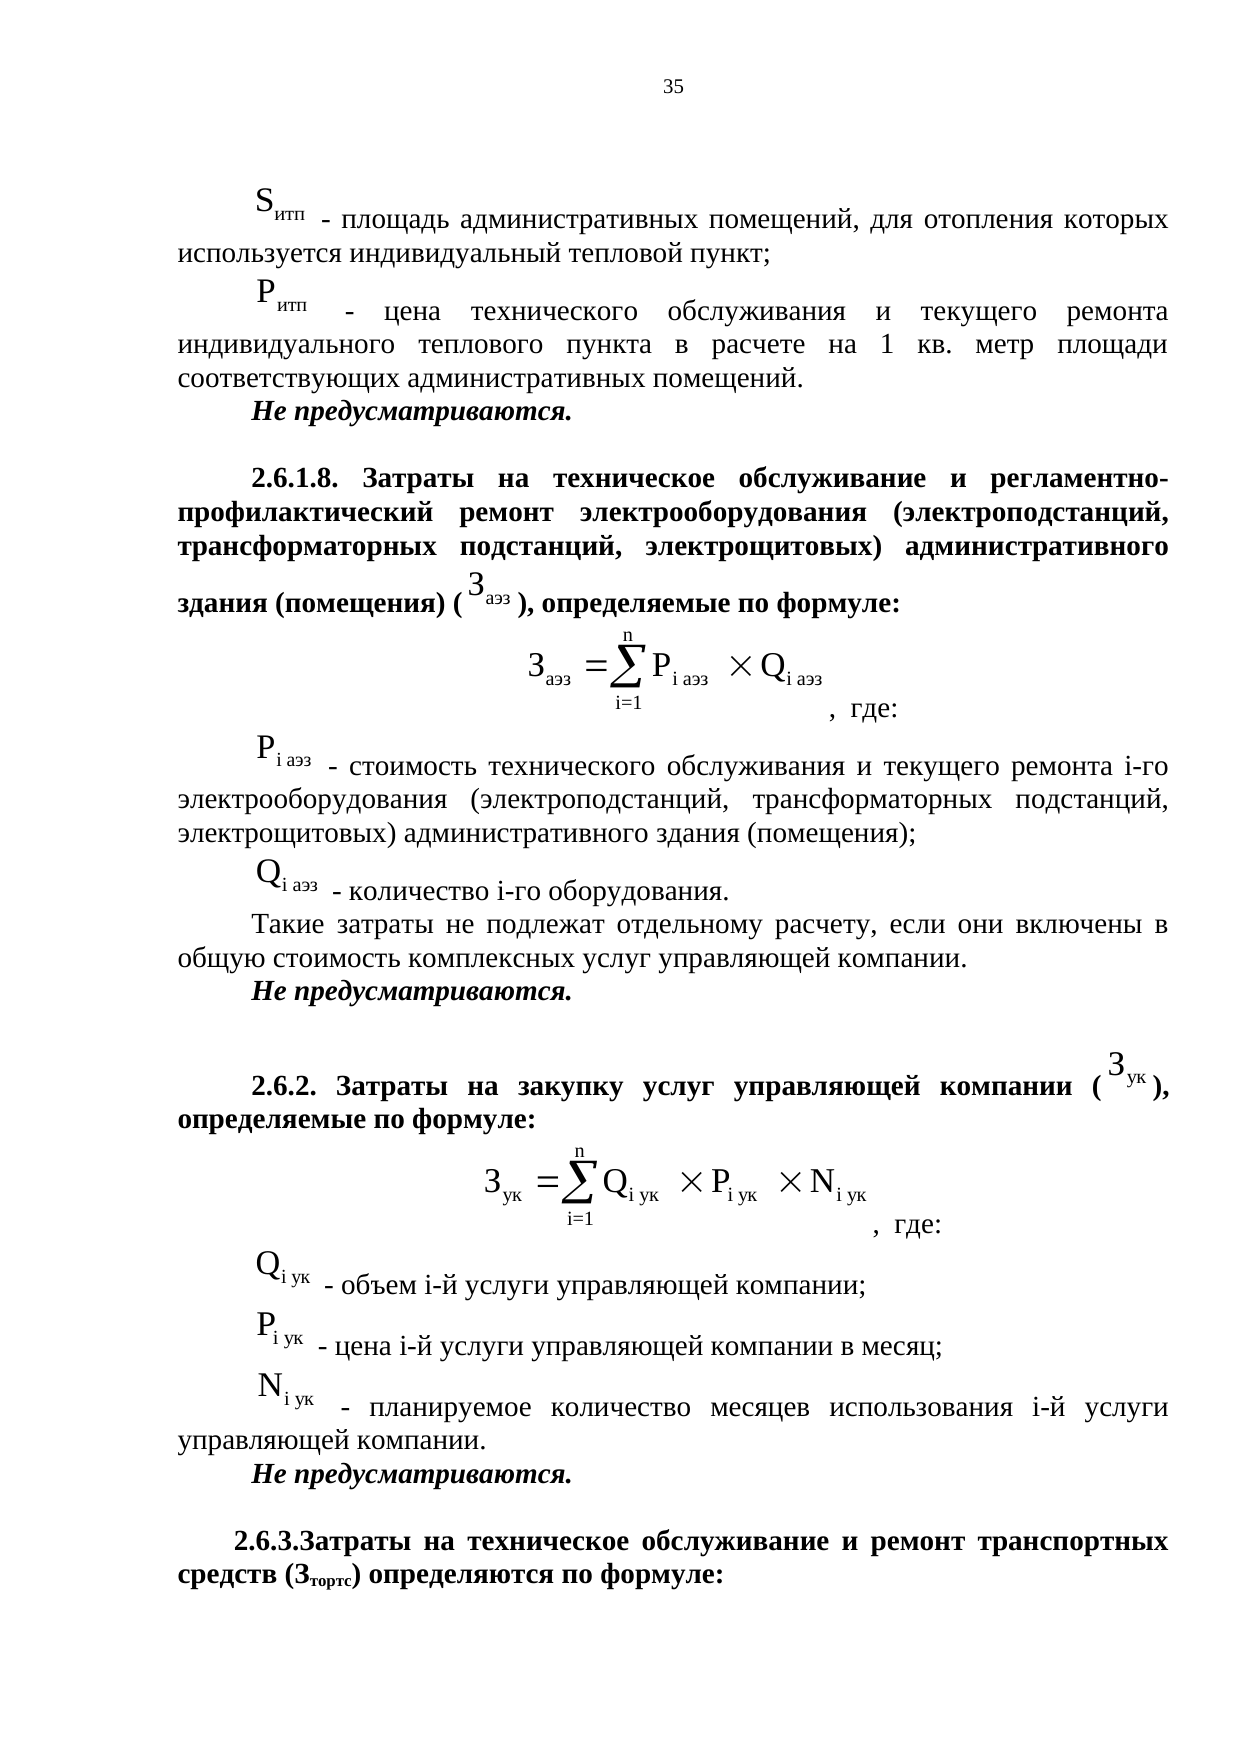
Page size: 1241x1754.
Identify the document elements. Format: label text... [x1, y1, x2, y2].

text , где: [177, 619, 1169, 724]
text 2.6.2. Затраты на закупку услуг управляющей компании (), определяемые по формуле: [177, 1041, 1169, 1135]
text 2.6.3.Затраты на техническое обслуживание и ремонт транспортных средств (Зтортс) определяются по формуле: [177, 1523, 1169, 1590]
text , где: [177, 1135, 1169, 1240]
text 2.6.1.8. Затраты на техническое обслуживание и регламентно-профилактический ремонт электрооборудования (электроподстанций, трансформаторных подстанций, электрощитовых) административного здания (помещения) (), определяемые по формуле: [177, 461, 1169, 619]
text - цена технического обслуживания и текущего ремонта индивидуального теплового пункта в расчете на 1 кв. метр площади соответствующих административных помещений. [177, 268, 1169, 393]
text - планируемое количество месяцев использования i-й услуги управляющей компании. [177, 1362, 1169, 1456]
text Не предусматриваются. [177, 973, 1169, 1007]
text - количество i-го оборудования. [177, 848, 1169, 906]
text - площадь административных помещений, для отопления которых используется индивидуальный тепловой пункт; [177, 177, 1169, 268]
text Такие затраты не подлежат отдельному расчету, если они включены в общую стоимость комплексных услуг управляющей компании. [177, 906, 1169, 973]
text Не предусматриваются. [177, 1456, 1169, 1489]
text - объем i-й услуги управляющей компании; [177, 1240, 1169, 1301]
text - цена i-й услуги управляющей компании в месяц; [177, 1301, 1169, 1362]
text - стоимость технического обслуживания и текущего ремонта i-го электрооборудования (электроподстанций, трансформаторных подстанций, электрощитовых) административного здания (помещения); [177, 724, 1169, 848]
text Не предусматриваются. [177, 393, 1169, 427]
